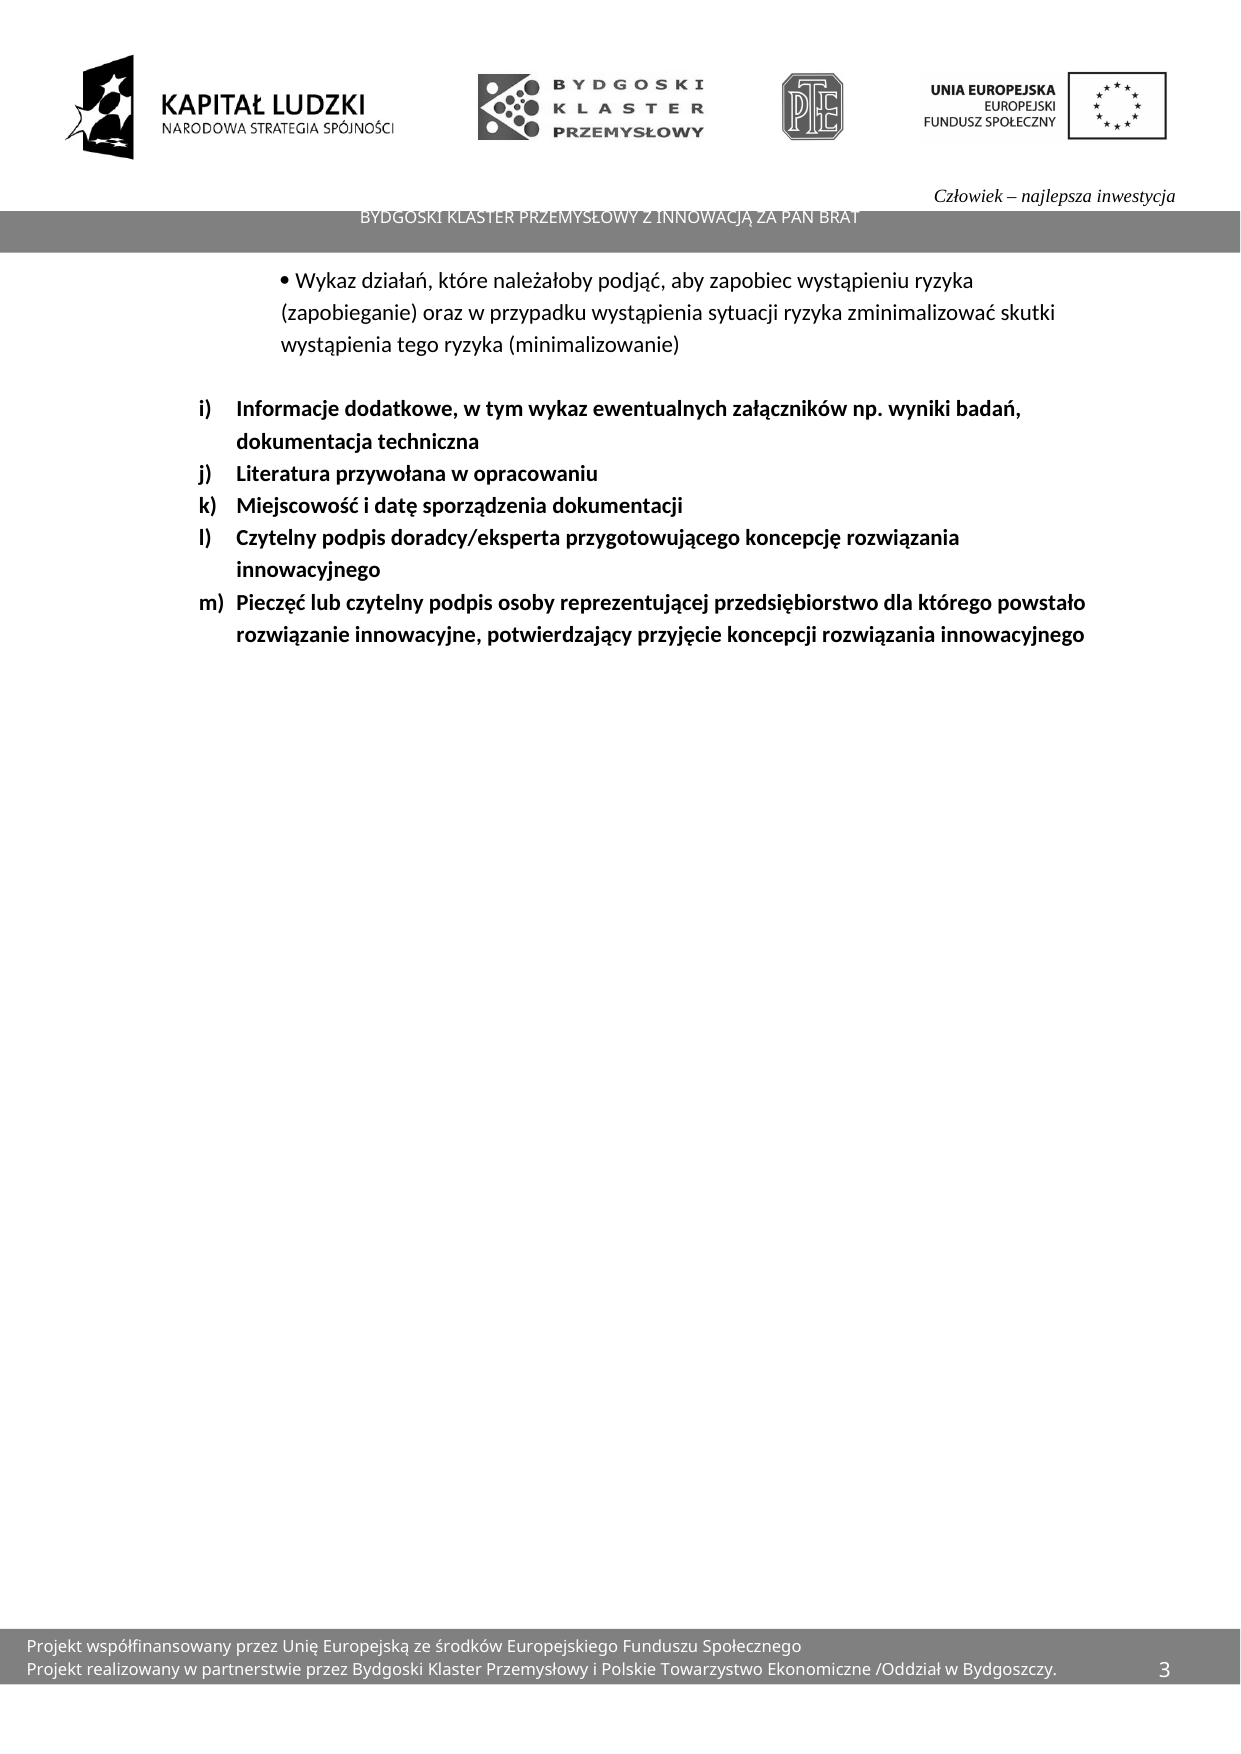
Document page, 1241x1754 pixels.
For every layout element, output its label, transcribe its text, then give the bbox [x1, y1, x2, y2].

list Wykaz działań, które należałoby podjąć, aby zapobiec wystąpieniu ryzyka (zapobieganie) oraz w przypadku wystąpienia sytuacji ryzyka zminimalizować skutki wystąpienia tego ryzyka (minimalizowanie) [281, 266, 1093, 358]
picture [56, 46, 403, 169]
list Czytelny podpis doradcy/eksperta przygotowującego koncepcję rozwiązania innowacyjnego [199, 523, 1093, 583]
picture [918, 70, 1172, 142]
list Miejscowość i datę sporządzenia dokumentacji [199, 491, 1093, 519]
list Informacje dodatkowe, w tym wykaz ewentualnych załączników np. wyniki badań, dokumentacja techniczna [199, 394, 1093, 455]
list Literatura przywołana w opracowaniu [199, 459, 1093, 487]
list Pieczęć lub czytelny podpis osoby reprezentującej przedsiębiorstwo dla którego powstało rozwiązanie innowacyjne, potwierdzający przyjęcie koncepcji rozwiązania innowacyjnego [199, 588, 1093, 648]
